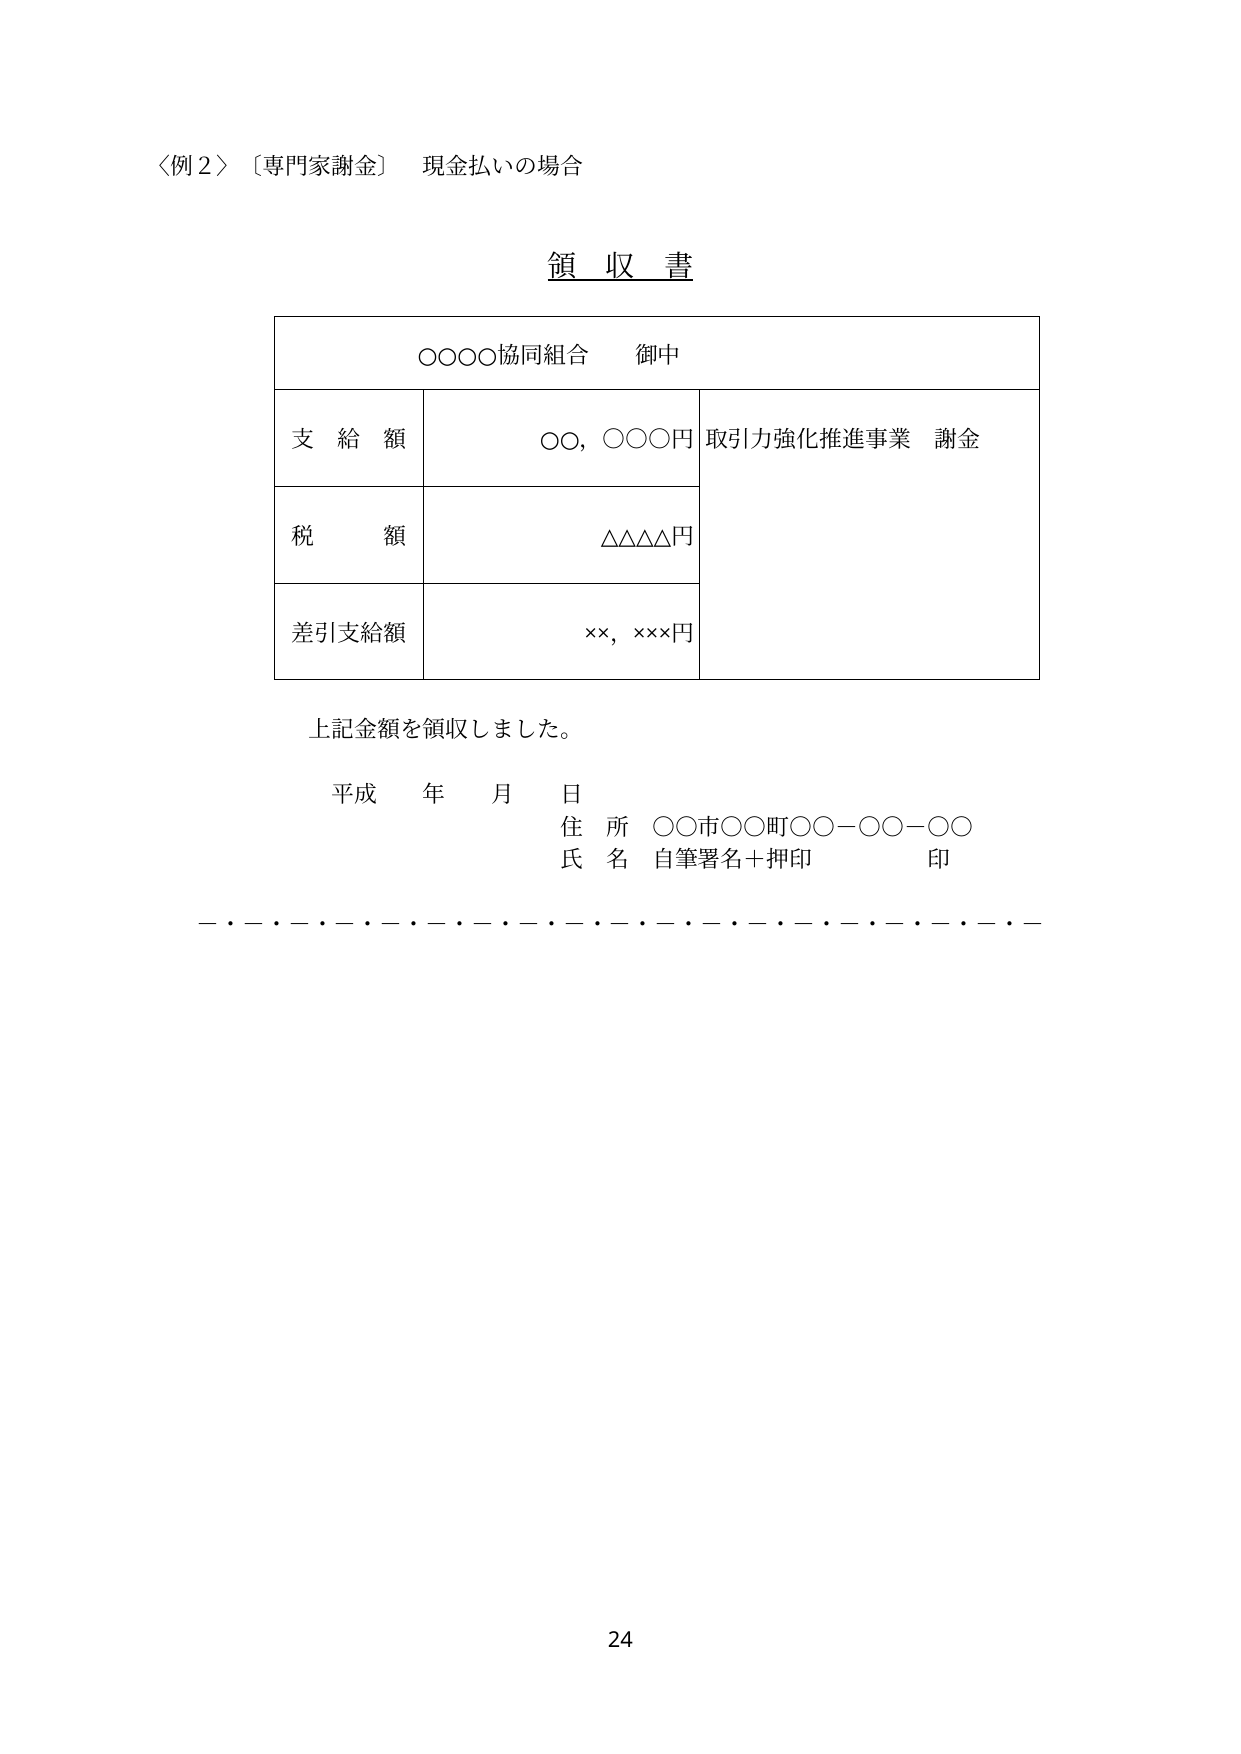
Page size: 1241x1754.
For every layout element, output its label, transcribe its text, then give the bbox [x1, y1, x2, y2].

text 氏 名 自筆署名＋押印 印 [148, 841, 1092, 874]
text 〈例２〉〔専門家謝金〕 現金払いの場合 [148, 148, 1092, 181]
table_cell 税 額 [275, 487, 423, 582]
text 上記金額を領収しました。 [148, 711, 1092, 744]
table_cell ××，×××円 [424, 584, 699, 679]
text 領 収 書 [148, 243, 1092, 285]
table_cell △△△△円 [424, 487, 699, 582]
table_cell ○○，○○○円 [424, 390, 699, 486]
table_cell 差引支給額 [275, 584, 423, 679]
table_cell 取引力強化推進事業 謝金 [700, 390, 1039, 679]
text －・－・－・－・－・－・－・－・－・－・－・－・－・－・－・－・－・－・－ [148, 906, 1092, 938]
text 住 所 ○○市○○町○○－○○－○○ [148, 808, 1092, 841]
table_cell 支 給 額 [275, 390, 423, 486]
text 平成 年 月 日 [148, 776, 1092, 808]
table_header ○○○○協同組合 御中 [275, 317, 1039, 389]
